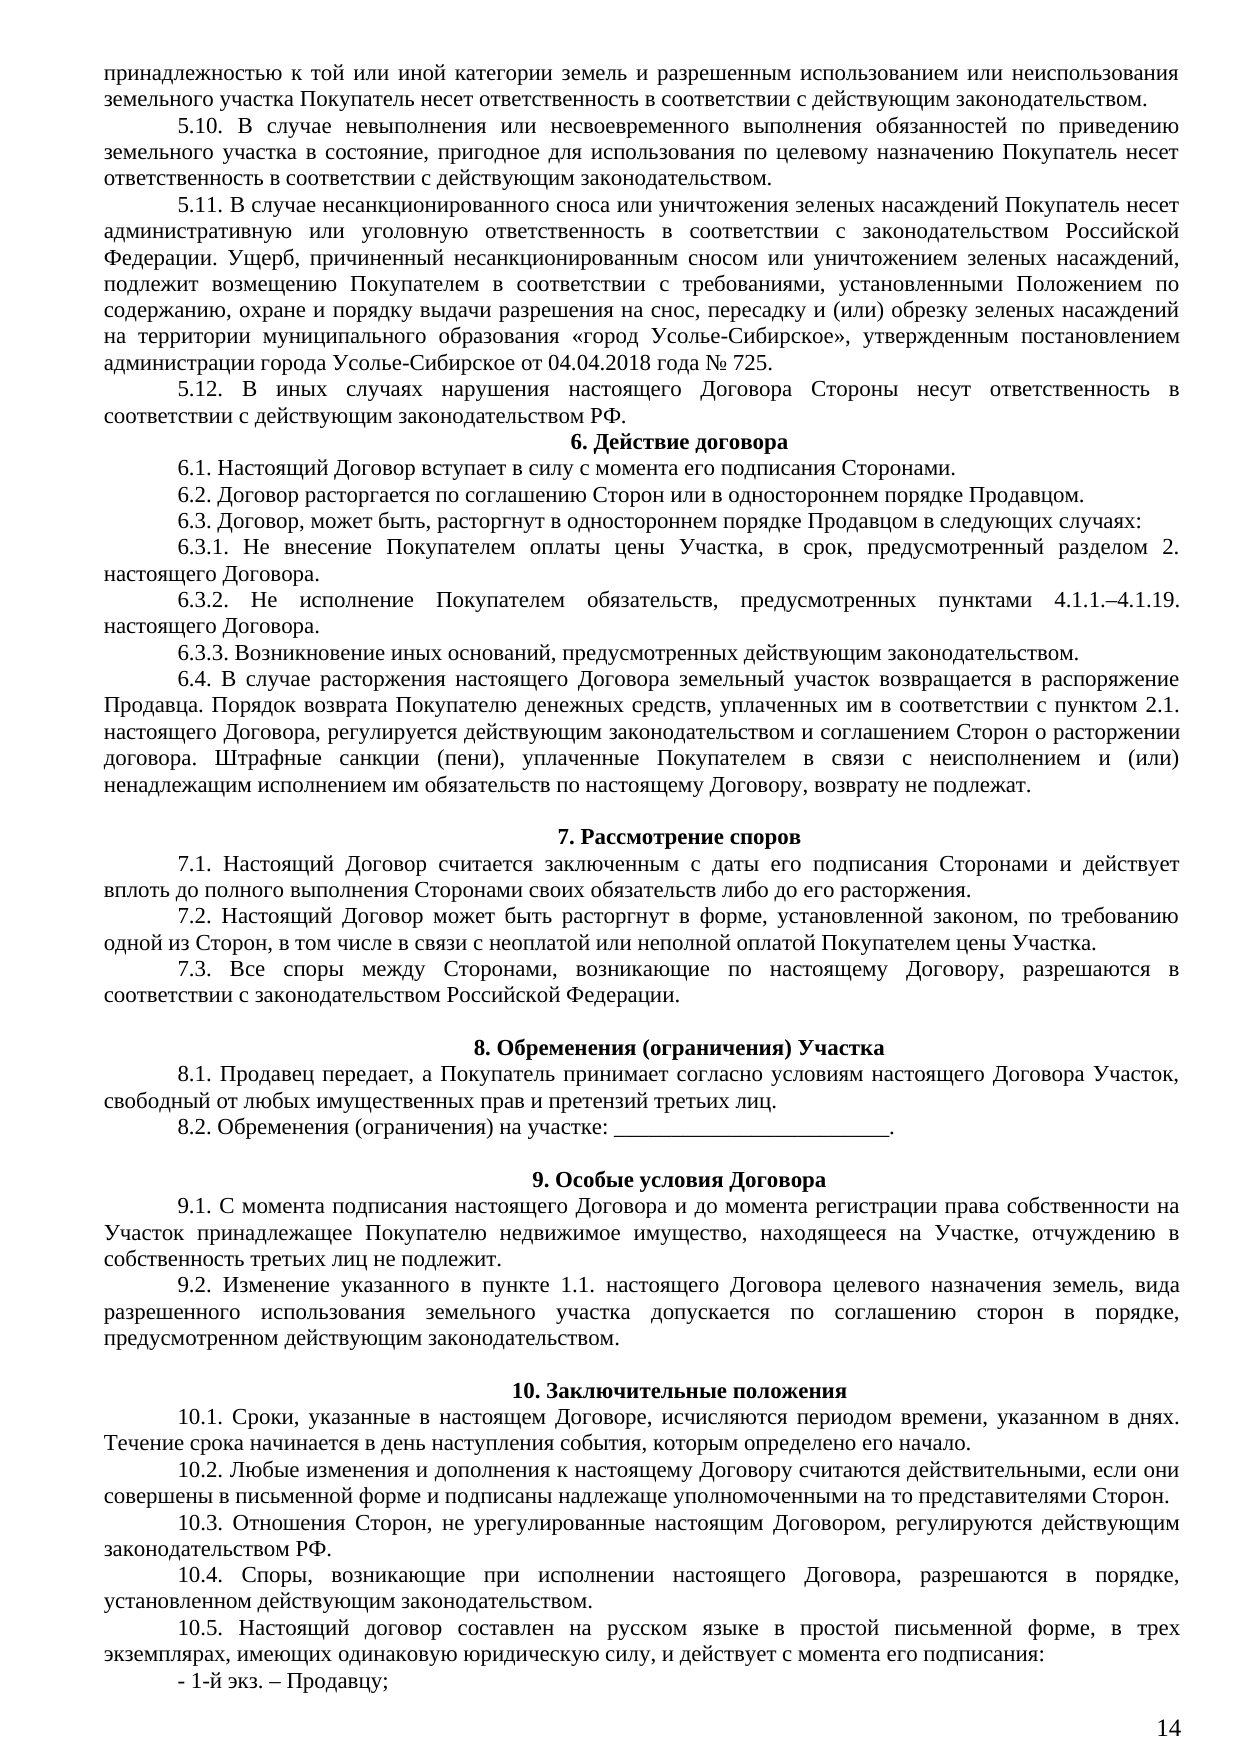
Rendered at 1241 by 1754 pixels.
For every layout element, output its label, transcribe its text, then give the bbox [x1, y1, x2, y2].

text 10.5. Настоящий договор составлен на русском языке в простой письменной форме, в трех экземплярах, имеющих одинаковую юридическую силу, и действует с момента его подписания: [103, 1614, 1181, 1667]
text 6.3.3. Возникновение иных оснований, предусмотренных действующим законодательством. [103, 639, 1181, 665]
text 6. Действие договора [103, 428, 1181, 454]
text 5.12. В иных случаях нарушения настоящего Договора Стороны несут ответственность в соответствии с действующим законодательством РФ. [103, 375, 1181, 428]
text - 1-й экз. – Продавцу; [103, 1667, 1181, 1693]
text 6.2. Договор расторгается по соглашению Сторон или в одностороннем порядке Продавцом. [103, 481, 1181, 507]
text 10. Заключительные положения [103, 1377, 1181, 1403]
text 9.2. Изменение указанного в пункте 1.1. настоящего Договора целевого назначения земель, вида разрешенного использования земельного участка допускается по соглашению сторон в порядке, предусмотренном действующим законодательством. [103, 1271, 1181, 1350]
text 10.3. Отношения Сторон, не урегулированные настоящим Договором, регулируются действующим законодательством РФ. [103, 1508, 1181, 1561]
text 6.1. Настоящий Договор вступает в силу с момента его подписания Сторонами. [103, 454, 1181, 481]
text 9.1. С момента подписания настоящего Договора и до момента регистрации права собственности на Участок принадлежащее Покупателю недвижимое имущество, находящееся на Участке, отчуждению в собственность третьих лиц не подлежит. [103, 1192, 1181, 1271]
text 6.3.1. Не внесение Покупателем оплаты цены Участка, в срок, предусмотренный разделом 2. настоящего Договора. [103, 533, 1181, 586]
text 8. Обременения (ограничения) Участка [103, 1034, 1181, 1061]
text 6.3.2. Не исполнение Покупателем обязательств, предусмотренных пунктами 4.1.1.–4.1.19. настоящего Договора. [103, 586, 1181, 639]
text 7. Рассмотрение споров [103, 823, 1181, 850]
text 6.4. В случае расторжения настоящего Договора земельный участок возвращается в распоряжение Продавца. Порядок возврата Покупателю денежных средств, уплаченных им в соответствии с пунктом 2.1. настоящего Договора, регулируется действующим законодательством и соглашением Сторон о расторжении договора. Штрафные санкции (пени), уплаченные Покупателем в связи с неисполнением и (или) ненадлежащим исполнением им обязательств по настоящему Договору, возврату не подлежат. [103, 665, 1181, 797]
text 10.2. Любые изменения и дополнения к настоящему Договору считаются действительными, если они совершены в письменной форме и подписаны надлежаще уполномоченными на то представителями Сторон. [103, 1456, 1181, 1508]
text 10.4. Споры, возникающие при исполнении настоящего Договора, разрешаются в порядке, установленном действующим законодательством. [103, 1561, 1181, 1614]
text 8.1. Продавец передает, а Покупатель принимает согласно условиям настоящего Договора Участок, свободный от любых имущественных прав и претензий третьих лиц. [103, 1061, 1181, 1113]
text 7.1. Настоящий Договор считается заключенным с даты его подписания Сторонами и действует вплоть до полного выполнения Сторонами своих обязательств либо до его расторжения. [103, 850, 1181, 902]
text 7.2. Настоящий Договор может быть расторгнут в форме, установленной законом, по требованию одной из Сторон, в том числе в связи с неоплатой или неполной оплатой Покупателем цены Участка. [103, 902, 1181, 955]
text 7.3. Все споры между Сторонами, возникающие по настоящему Договору, разрешаются в соответствии с законодательством Российской Федерации. [103, 955, 1181, 1008]
text 6.3. Договор, может быть, расторгнут в одностороннем порядке Продавцом в следующих случаях: [103, 507, 1181, 533]
text 9. Особые условия Договора [103, 1166, 1181, 1192]
text 8.2. Обременения (ограничения) на участке: ________________________. [103, 1113, 1181, 1139]
text 10.1. Сроки, указанные в настоящем Договоре, исчисляются периодом времени, указанном в днях. Течение срока начинается в день наступления события, которым определено его начало. [103, 1403, 1181, 1456]
text 5.10. В случае невыполнения или несвоевременного выполнения обязанностей по приведению земельного участка в состояние, пригодное для использования по целевому назначению Покупатель несет ответственность в соответствии с действующим законодательством. [103, 112, 1181, 191]
text 5.11. В случае несанкционированного сноса или уничтожения зеленых насаждений Покупатель несет административную или уголовную ответственность в соответствии с законодательством Российской Федерации. Ущерб, причиненный несанкционированным сносом или уничтожением зеленых насаждений, подлежит возмещению Покупателем в соответствии с требованиями, установленными Положением по содержанию, охране и порядку выдачи разрешения на снос, пересадку и (или) обрезку зеленых насаждений на территории муниципального образования «город Усолье-Сибирское», утвержденным постановлением администрации города Усолье-Сибирское от 04.04.2018 года № 725. [103, 191, 1181, 375]
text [103, 59, 1181, 112]
